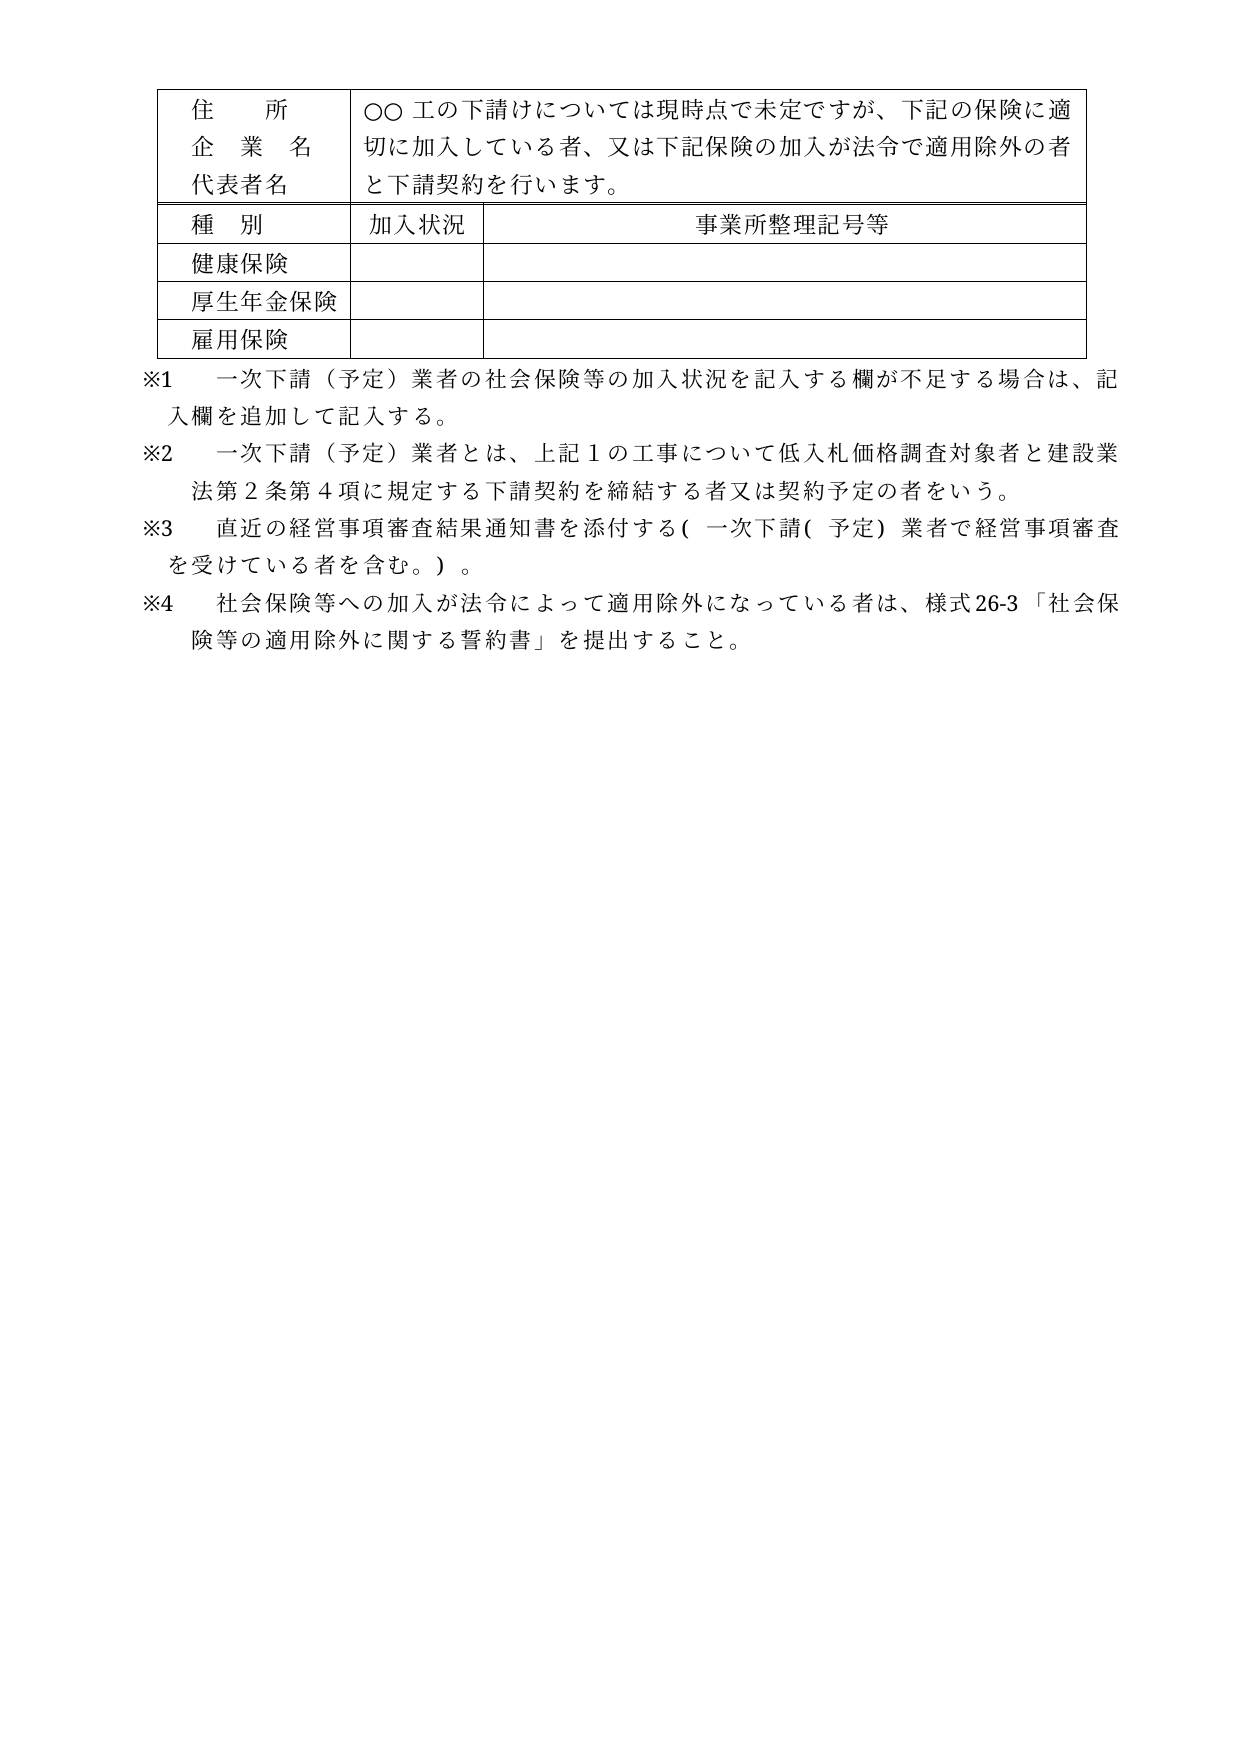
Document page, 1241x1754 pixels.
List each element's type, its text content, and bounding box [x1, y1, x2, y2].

table_cell 加入状況 [351, 205, 483, 242]
text ※1 一次下請（予定）業者の社会保険等の加入状況を記入する欄が不足する場合は、記入欄を追加して記入する。 [143, 359, 1122, 434]
table_cell 雇用保険 [158, 320, 350, 358]
text ※3 直近の経営事項審査結果通知書を添付する(一次下請(予定)業者で経営事項審査を受けている者を含む。)。 [143, 508, 1122, 583]
table_cell 厚生年金保険 [158, 282, 350, 319]
text ※2 一次下請（予定）業者とは、上記１の工事について低入札価格調査対象者と建設業法第２条第４項に規定する下請契約を締結する者又は契約予定の者をいう。 [143, 434, 1122, 508]
text ※4 社会保険等への加入が法令によって適用除外になっている者は、様式26-3「社会保険等の適用除外に関する誓約書」を提出すること。 [143, 583, 1122, 658]
table_header ○○工の下請けについては現時点で未定ですが、下記の保険に適切に加入している者、又は下記保険の加入が法令で適用除外の者と下請契約を行います。 [351, 90, 1086, 202]
table_cell [484, 282, 1086, 319]
table_cell 健康保険 [158, 244, 350, 281]
table_cell 種 別 [158, 205, 350, 242]
table_cell [351, 320, 483, 358]
table_cell 事業所整理記号等 [484, 205, 1086, 242]
table_cell [351, 244, 483, 281]
table_header 住 所 企 業 名 代表者名 [158, 90, 350, 202]
table_cell [484, 244, 1086, 281]
table_cell [351, 282, 483, 319]
table_cell [484, 320, 1086, 358]
